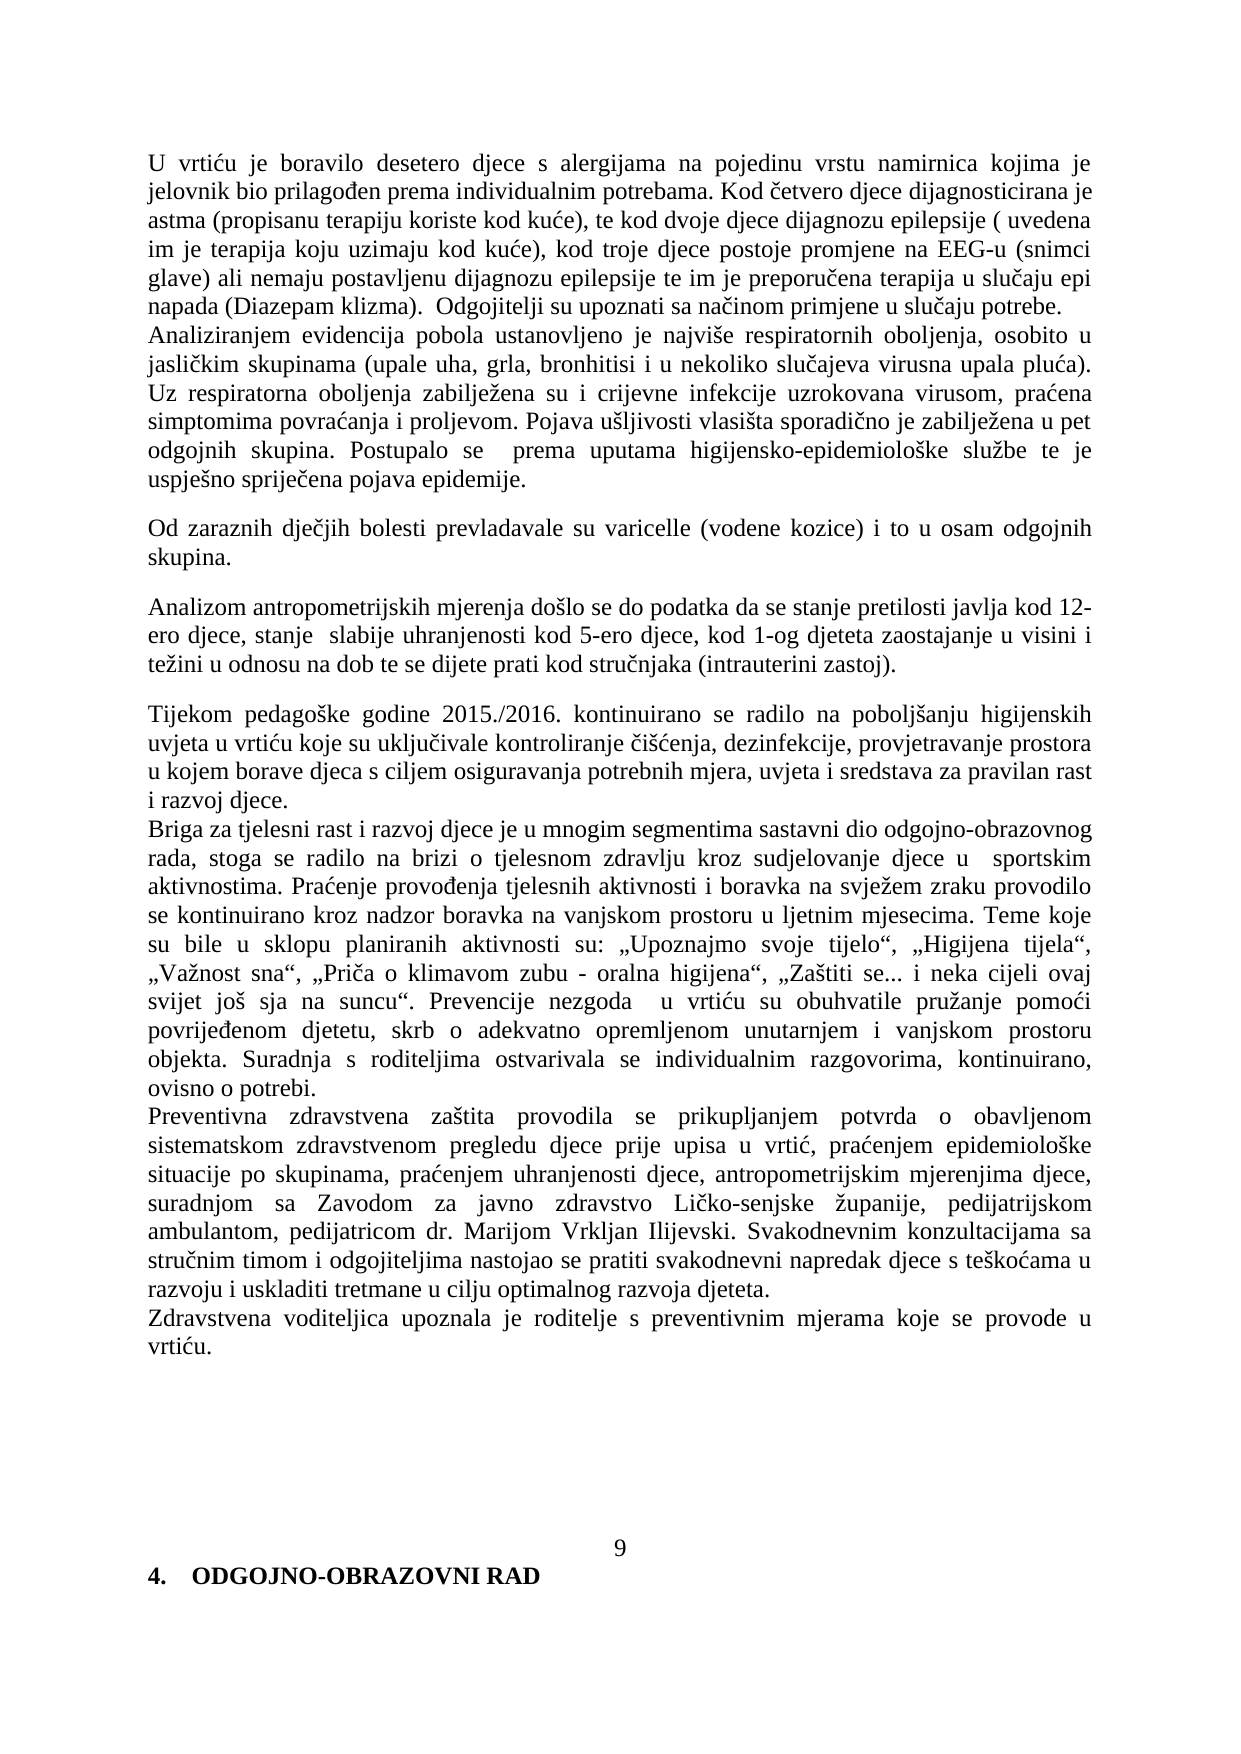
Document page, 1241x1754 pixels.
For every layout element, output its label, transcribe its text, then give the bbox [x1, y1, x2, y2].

text Analizom antropometrijskih mjerenja došlo se do podatka da se stanje pretilosti javlja kod 12-ero djece, stanje slabije uhranjenosti kod 5-ero djece, kod 1-og djeteta zaostajanje u visini i težini u odnosu na dob te se dijete prati kod stručnjaka (intrauterini zastoj). [148, 592, 1093, 678]
text 4. ODGOJNO-OBRAZOVNI RAD [148, 1561, 1093, 1590]
text 9 [148, 1533, 1093, 1561]
text U vrtiću je boravilo desetero djece s alergijama na pojedinu vrstu namirnica kojima je jelovnik bio prilagođen prema individualnim potrebama. Kod četvero djece dijagnosticirana je astma (propisanu terapiju koriste kod kuće), te kod dvoje djece dijagnozu epilepsije ( uvedena im je terapija koju uzimaju kod kuće), kod troje djece postoje promjene na EEG-u (snimci glave) ali nemaju postavljenu dijagnozu epilepsije te im je preporučena terapija u slučaju epi napada (Diazepam klizma). Odgojitelji su upoznati sa načinom primjene u slučaju potrebe. [148, 148, 1093, 320]
text Zdravstvena voditeljica upoznala je roditelje s preventivnim mjerama koje se provode u vrtiću. [148, 1303, 1093, 1360]
text Od zaraznih dječjih bolesti prevladavale su varicelle (vodene kozice) i to u osam odgojnih skupina. [148, 513, 1093, 571]
text Tijekom pedagoške godine 2015./2016. kontinuirano se radilo na poboljšanju higijenskih uvjeta u vrtiću koje su uključivale kontroliranje čišćenja, dezinfekcije, provjetravanje prostora u kojem borave djeca s ciljem osiguravanja potrebnih mjera, uvjeta i sredstava za pravilan rast i razvoj djece. [148, 699, 1093, 814]
text Preventivna zdravstvena zaštita provodila se prikupljanjem potvrda o obavljenom sistematskom zdravstvenom pregledu djece prije upisa u vrtić, praćenjem epidemiološke situacije po skupinama, praćenjem uhranjenosti djece, antropometrijskim mjerenjima djece, suradnjom sa Zavodom za javno zdravstvo Ličko-senjske županije, pedijatrijskom ambulantom, pedijatricom dr. Marijom Vrkljan Ilijevski. Svakodnevnim konzultacijama sa stručnim timom i odgojiteljima nastojao se pratiti svakodnevni napredak djece s teškoćama u razvoju i uskladiti tretmane u cilju optimalnog razvoja djeteta. [148, 1101, 1093, 1303]
text Analiziranjem evidencija pobola ustanovljeno je najviše respiratornih oboljenja, osobito u jasličkim skupinama (upale uha, grla, bronhitisi i u nekoliko slučajeva virusna upala pluća). Uz respiratorna oboljenja zabilježena su i crijevne infekcije uzrokovana virusom, praćena simptomima povraćanja i proljevom. Pojava ušljivosti vlasišta sporadično je zabilježena u pet odgojnih skupina. Postupalo se prema uputama higijensko-epidemiološke službe te je uspješno spriječena pojava epidemije. [148, 320, 1093, 493]
text Briga za tjelesni rast i razvoj djece je u mnogim segmentima sastavni dio odgojno-obrazovnog rada, stoga se radilo na brizi o tjelesnom zdravlju kroz sudjelovanje djece u sportskim aktivnostima. Praćenje provođenja tjelesnih aktivnosti i boravka na svježem zraku provodilo se kontinuirano kroz nadzor boravka na vanjskom prostoru u ljetnim mjesecima. Teme koje su bile u sklopu planiranih aktivnosti su: „Upoznajmo svoje tijelo“, „Higijena tijela“, „Važnost sna“, „Priča o klimavom zubu - oralna higijena“, „Zaštiti se... i neka cijeli ovaj svijet još sja na suncu“. Prevencije nezgoda u vrtiću su obuhvatile pružanje pomoći povrijeđenom djetetu, skrb o adekvatno opremljenom unutarnjem i vanjskom prostoru objekta. Suradnja s roditeljima ostvarivala se individualnim razgovorima, kontinuirano, ovisno o potrebi. [148, 814, 1093, 1101]
